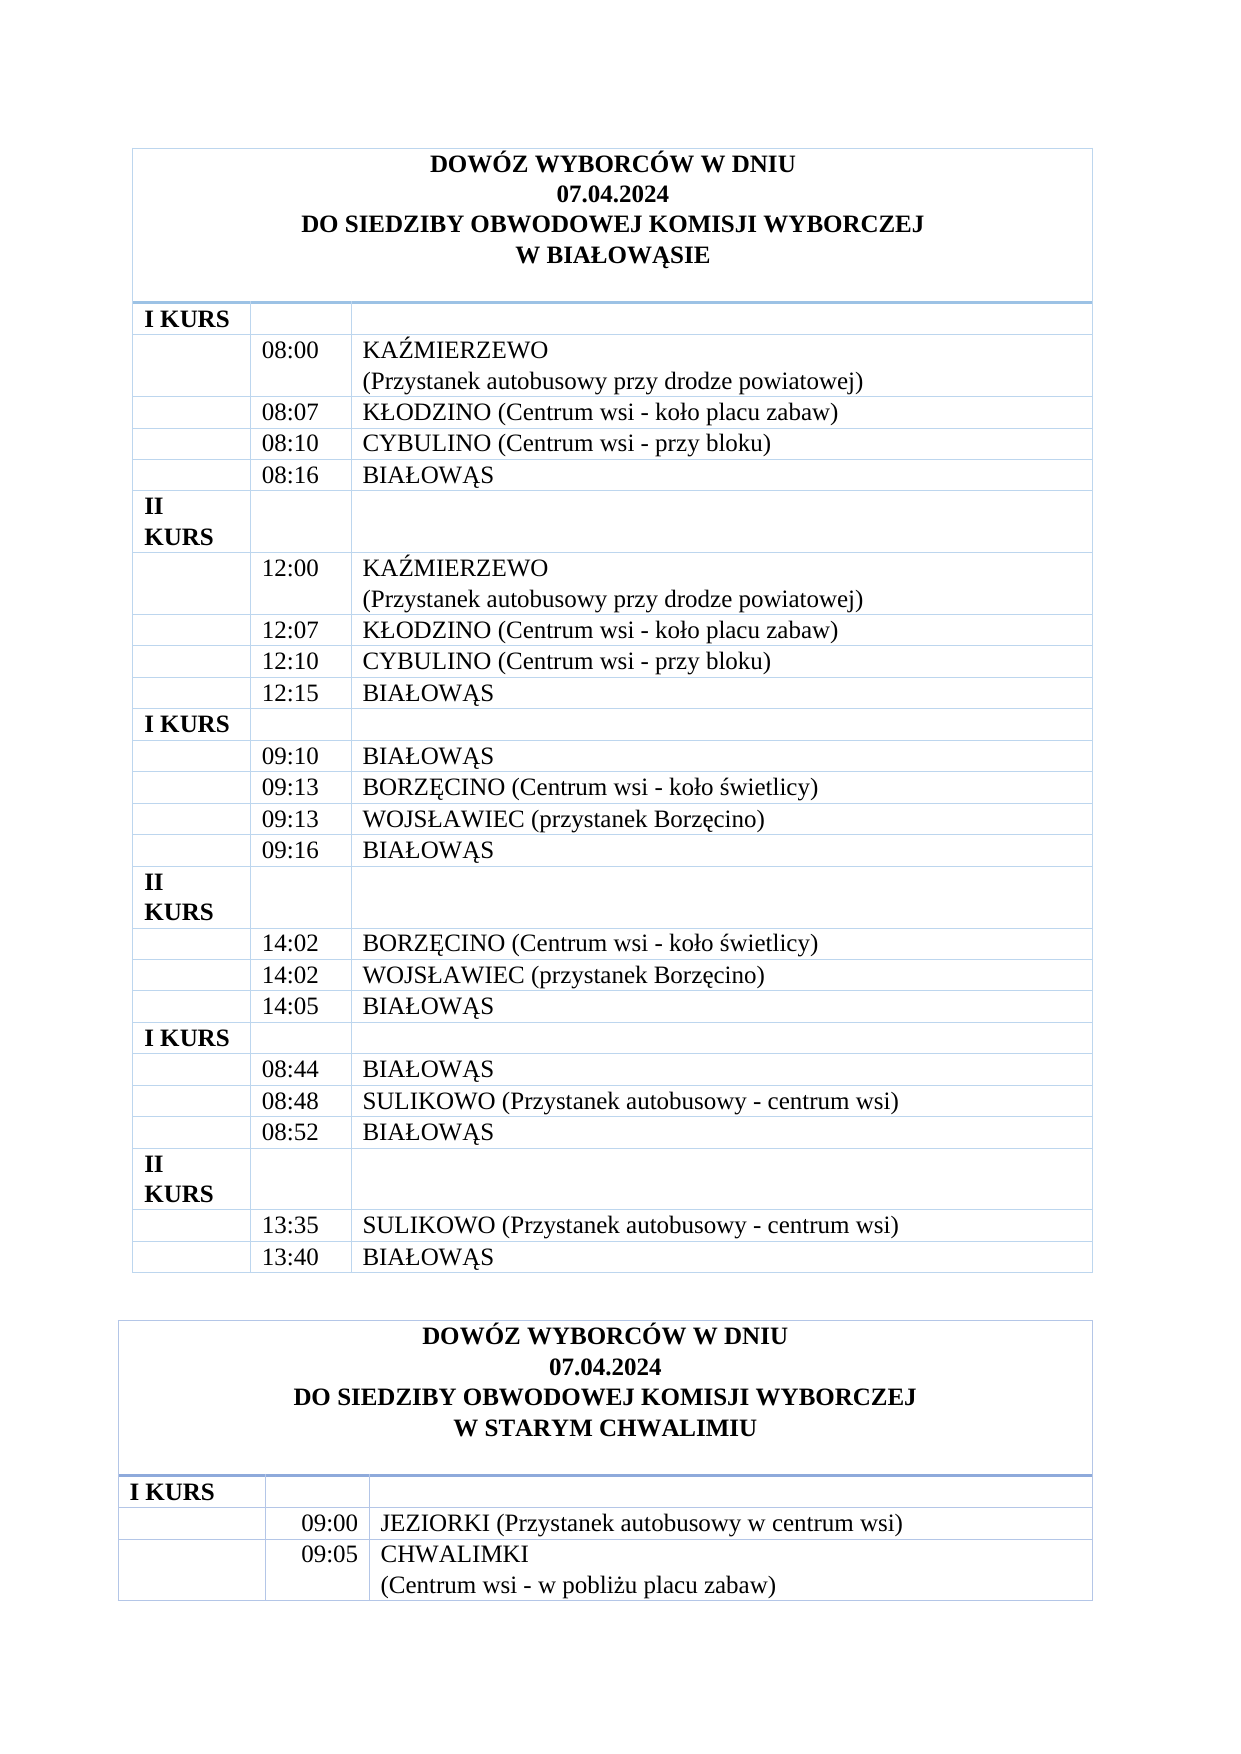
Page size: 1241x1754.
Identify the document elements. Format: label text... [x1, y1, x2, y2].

table_cell 14:05 [251, 991, 351, 1022]
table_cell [370, 1508, 1092, 1538]
table_cell WOJSŁAWIEC (przystanek Borzęcino) [352, 960, 1092, 990]
table_cell 09:10 [251, 741, 351, 771]
table_cell [133, 397, 250, 427]
table_cell [133, 772, 250, 803]
table_cell 08:10 [251, 429, 351, 459]
table_header DOWÓZ WYBORCÓW W DNIU 07.04.2024 DO SIEDZIBY OBWODOWEJ KOMISJI WYBORCZEJ W BIAŁOWĄSIE [133, 149, 1092, 301]
table_cell [251, 867, 351, 927]
table_cell 08:44 [251, 1054, 351, 1085]
table_cell 09:05 [266, 1540, 369, 1600]
table_cell 08:16 [251, 460, 351, 490]
table_cell [133, 1210, 250, 1241]
table_cell [133, 804, 250, 834]
table_cell [251, 1023, 351, 1053]
table_cell II KURS [133, 1149, 250, 1209]
table_cell [133, 960, 250, 990]
table_cell BORZĘCINO (Centrum wsi - koło świetlicy) [352, 929, 1092, 959]
table_cell WOJSŁAWIEC (przystanek Borzęcino) [352, 804, 1092, 834]
table_cell 14:02 [251, 929, 351, 959]
table_cell [266, 1477, 369, 1507]
table_cell 14:02 [251, 960, 351, 990]
table_cell [133, 1086, 250, 1116]
table_header DOWÓZ WYBORCÓW W DNIU 07.04.2024 DO SIEDZIBY OBWODOWEJ KOMISJI WYBORCZEJ W STARYM CHWALIMIU [119, 1321, 1092, 1473]
table_cell KŁODZINO (Centrum wsi - koło placu zabaw) [352, 615, 1092, 645]
table_cell SULIKOWO (Przystanek autobusowy - centrum wsi) [352, 1210, 1092, 1241]
table_cell 08:00 [251, 335, 351, 396]
table_cell 13:35 [251, 1210, 351, 1241]
table_cell BIAŁOWĄS [352, 1242, 1092, 1272]
table_cell [133, 991, 250, 1022]
table_cell [352, 491, 1092, 552]
table_cell I KURS [133, 304, 250, 334]
table_cell [133, 835, 250, 866]
table_cell KAŹMIERZEWO (Przystanek autobusowy przy drodze powiatowej) [352, 553, 1092, 614]
table_cell I KURS [133, 1023, 250, 1053]
table_cell [133, 335, 250, 396]
table_cell BIAŁOWĄS [352, 991, 1092, 1022]
table_cell BIAŁOWĄS [352, 835, 1092, 866]
table_cell [133, 929, 250, 959]
table_cell [352, 1149, 1092, 1209]
table_cell CYBULINO (Centrum wsi - przy bloku) [352, 429, 1092, 459]
table_cell [133, 1117, 250, 1148]
table_cell [133, 1242, 250, 1272]
table_cell [133, 741, 250, 771]
table_cell [119, 1540, 265, 1600]
table_cell 12:15 [251, 678, 351, 708]
table_cell BIAŁOWĄS [352, 1117, 1092, 1148]
table_cell 08:52 [251, 1117, 351, 1148]
table_cell 12:07 [251, 615, 351, 645]
table_cell [133, 460, 250, 490]
table_cell [352, 867, 1092, 927]
table_cell 12:10 [251, 646, 351, 677]
table_cell KAŹMIERZEWO (Przystanek autobusowy przy drodze powiatowej) [352, 335, 1092, 396]
table_cell 08:07 [251, 397, 351, 427]
table_cell KŁODZINO (Centrum wsi - koło placu zabaw) [352, 397, 1092, 427]
table_cell 09:13 [251, 772, 351, 803]
table_cell [133, 1054, 250, 1085]
table_cell BIAŁOWĄS [352, 460, 1092, 490]
table_cell 12:00 [251, 553, 351, 614]
table_cell BIAŁOWĄS [352, 741, 1092, 771]
table_cell I KURS [133, 709, 250, 740]
table_cell [352, 1023, 1092, 1053]
table_cell [370, 1477, 1092, 1507]
table_cell BIAŁOWĄS [352, 678, 1092, 708]
table_cell [352, 304, 1092, 334]
table_cell [251, 491, 351, 552]
table_cell 13:40 [251, 1242, 351, 1272]
table_cell I KURS [119, 1477, 265, 1507]
table_cell II KURS [133, 867, 250, 927]
table_cell [133, 553, 250, 614]
table_cell 09:13 [251, 804, 351, 834]
table_cell 08:48 [251, 1086, 351, 1116]
table_cell BIAŁOWĄS [352, 1054, 1092, 1085]
table_cell CHWALIMKI (Centrum wsi - w pobliżu placu zabaw) [370, 1540, 1092, 1600]
table_cell [133, 429, 250, 459]
table_cell BORZĘCINO (Centrum wsi - koło świetlicy) [352, 772, 1092, 803]
table_cell 09:16 [251, 835, 351, 866]
table_cell [119, 1508, 265, 1538]
table_cell [133, 678, 250, 708]
table_cell [352, 709, 1092, 740]
table_cell [251, 304, 351, 334]
table_cell [133, 615, 250, 645]
table_cell CYBULINO (Centrum wsi - przy bloku) [352, 646, 1092, 677]
table_cell [251, 709, 351, 740]
table_cell 09:00 [266, 1508, 369, 1538]
table_cell SULIKOWO (Przystanek autobusowy - centrum wsi) [352, 1086, 1092, 1116]
table_cell [133, 646, 250, 677]
table_cell [251, 1149, 351, 1209]
table_cell II KURS [133, 491, 250, 552]
